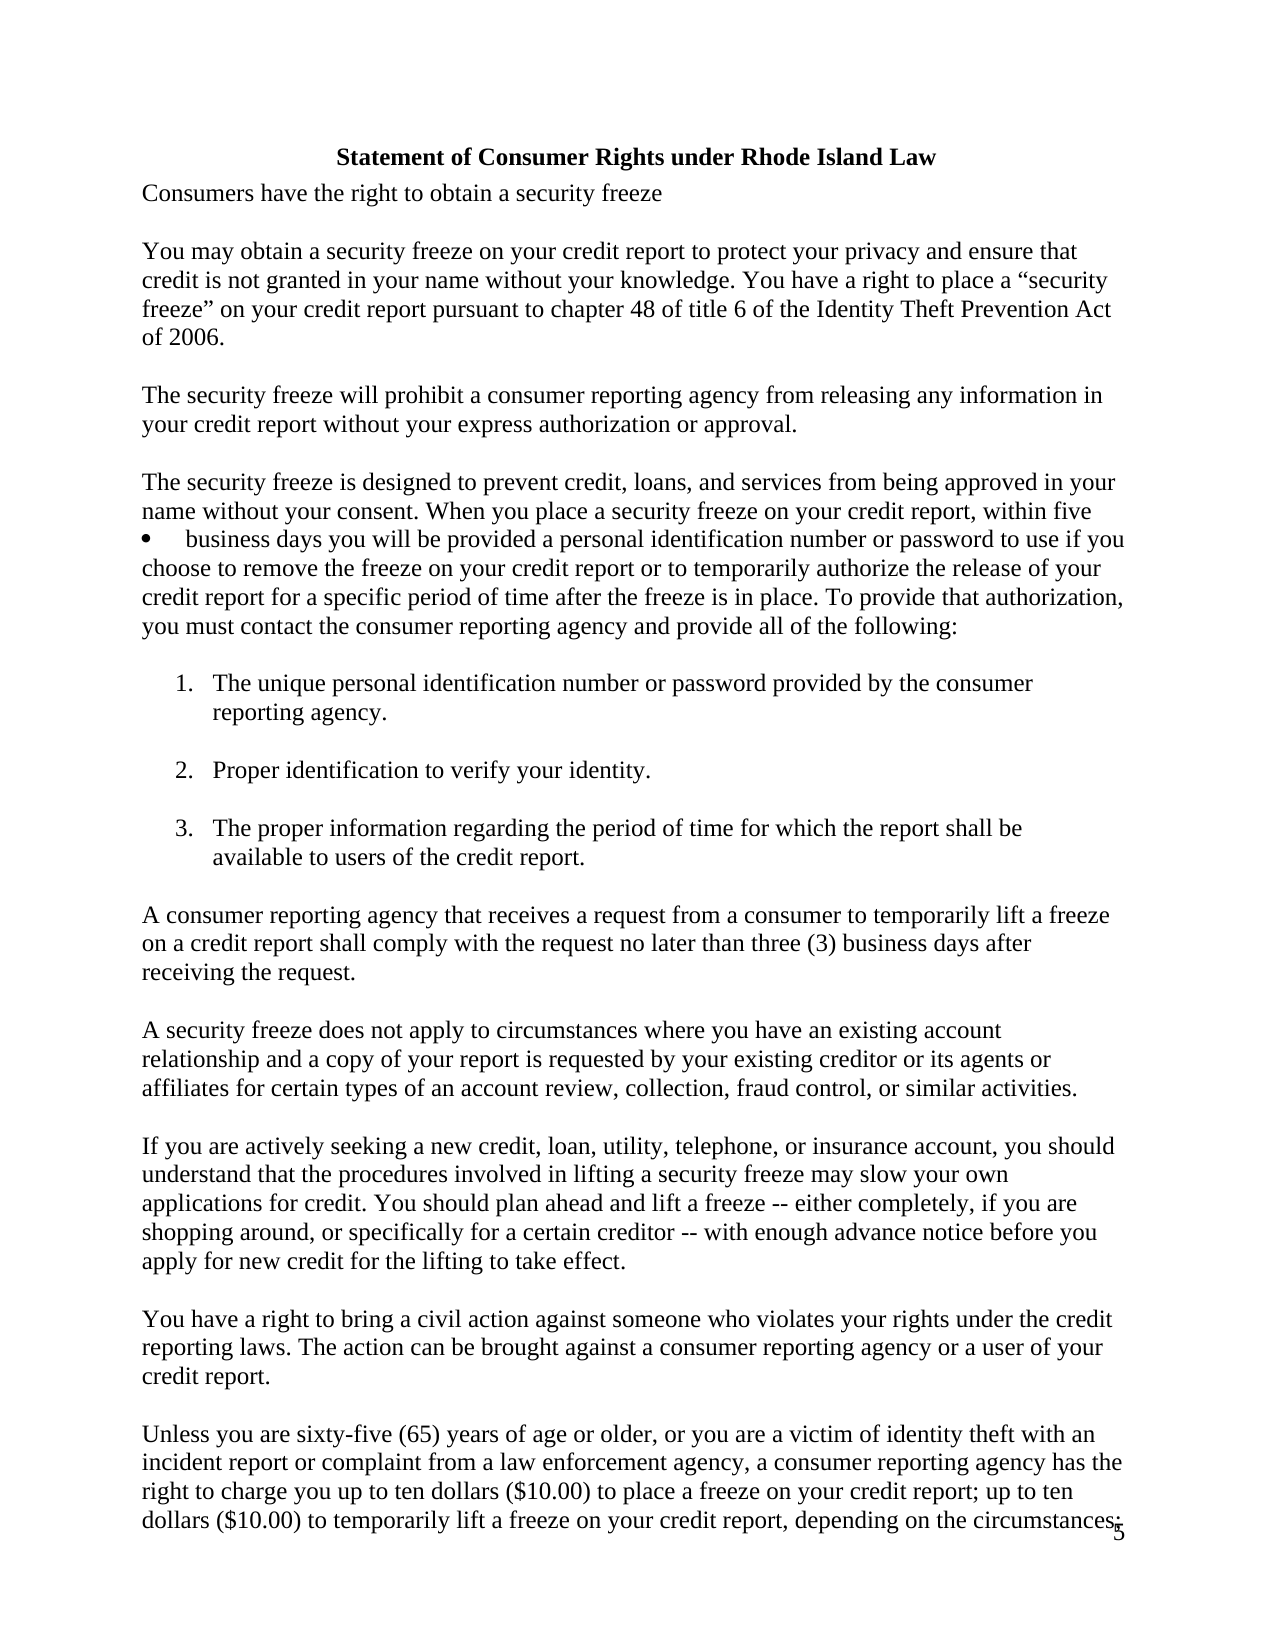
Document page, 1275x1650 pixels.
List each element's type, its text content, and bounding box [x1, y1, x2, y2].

text credit report. [142, 1361, 1135, 1390]
text You may obtain a security freeze on your credit report to protect your privacy and ensure that credit is not granted in your name without your knowledge. You have a right to place a “security freeze” on your credit report pursuant to chapter 48 of title 6 of the Identity Theft Prevention Act of 2006. [142, 236, 1116, 351]
text A consumer reporting agency that receives a request from a consumer to temporarily lift a freeze on a credit report shall comply with the request no later than three (3) business days after receiving the request. [142, 900, 1116, 986]
list The unique personal identification number or password provided by the consumer reporting agency. [175, 668, 1087, 726]
text The security freeze is designed to prevent credit, loans, and services from being approved in your name without your consent. When you place a security freeze on your credit report, within five [142, 467, 1135, 524]
text If you are actively seeking a new credit, loan, utility, telephone, or insurance account, you should understand that the procedures involved in lifting a security freeze may slow your own applications for credit. You should plan ahead and lift a freeze -- either completely, if you are shopping around, or specifically for a certain creditor -- with enough advance notice before you apply for new credit for the lifting to take effect. [142, 1131, 1127, 1274]
text Statement of Consumer Rights under Rhode Island Law [334, 144, 939, 171]
list Proper identification to verify your identity. [175, 755, 1135, 784]
list business days you will be provided a personal identification number or password to use if you choose to remove the freeze on your credit report or to temporarily authorize the release of your credit report for a specific period of time after the freeze is in place. To provide that authorization, you must contact the consumer reporting agency and provide all of the following: [142, 524, 1125, 639]
text You have a right to bring a civil action against someone who violates your rights under the credit reporting laws. The action can be brought against a consumer reporting agency or a user of your [142, 1304, 1135, 1361]
text Consumers have the right to obtain a security freeze [142, 178, 1135, 207]
text The security freeze will prohibit a consumer reporting agency from releasing any information in your credit report without your express authorization or approval. [142, 380, 1135, 438]
text A security freeze does not apply to circumstances where you have an existing account relationship and a copy of your report is requested by your existing creditor or its agents or affiliates for certain types of an account review, collection, fraud control, or similar activities. [142, 1015, 1116, 1102]
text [142, 1419, 1135, 1534]
list The proper information regarding the period of time for which the report shall be available to users of the credit report. [175, 813, 1077, 871]
